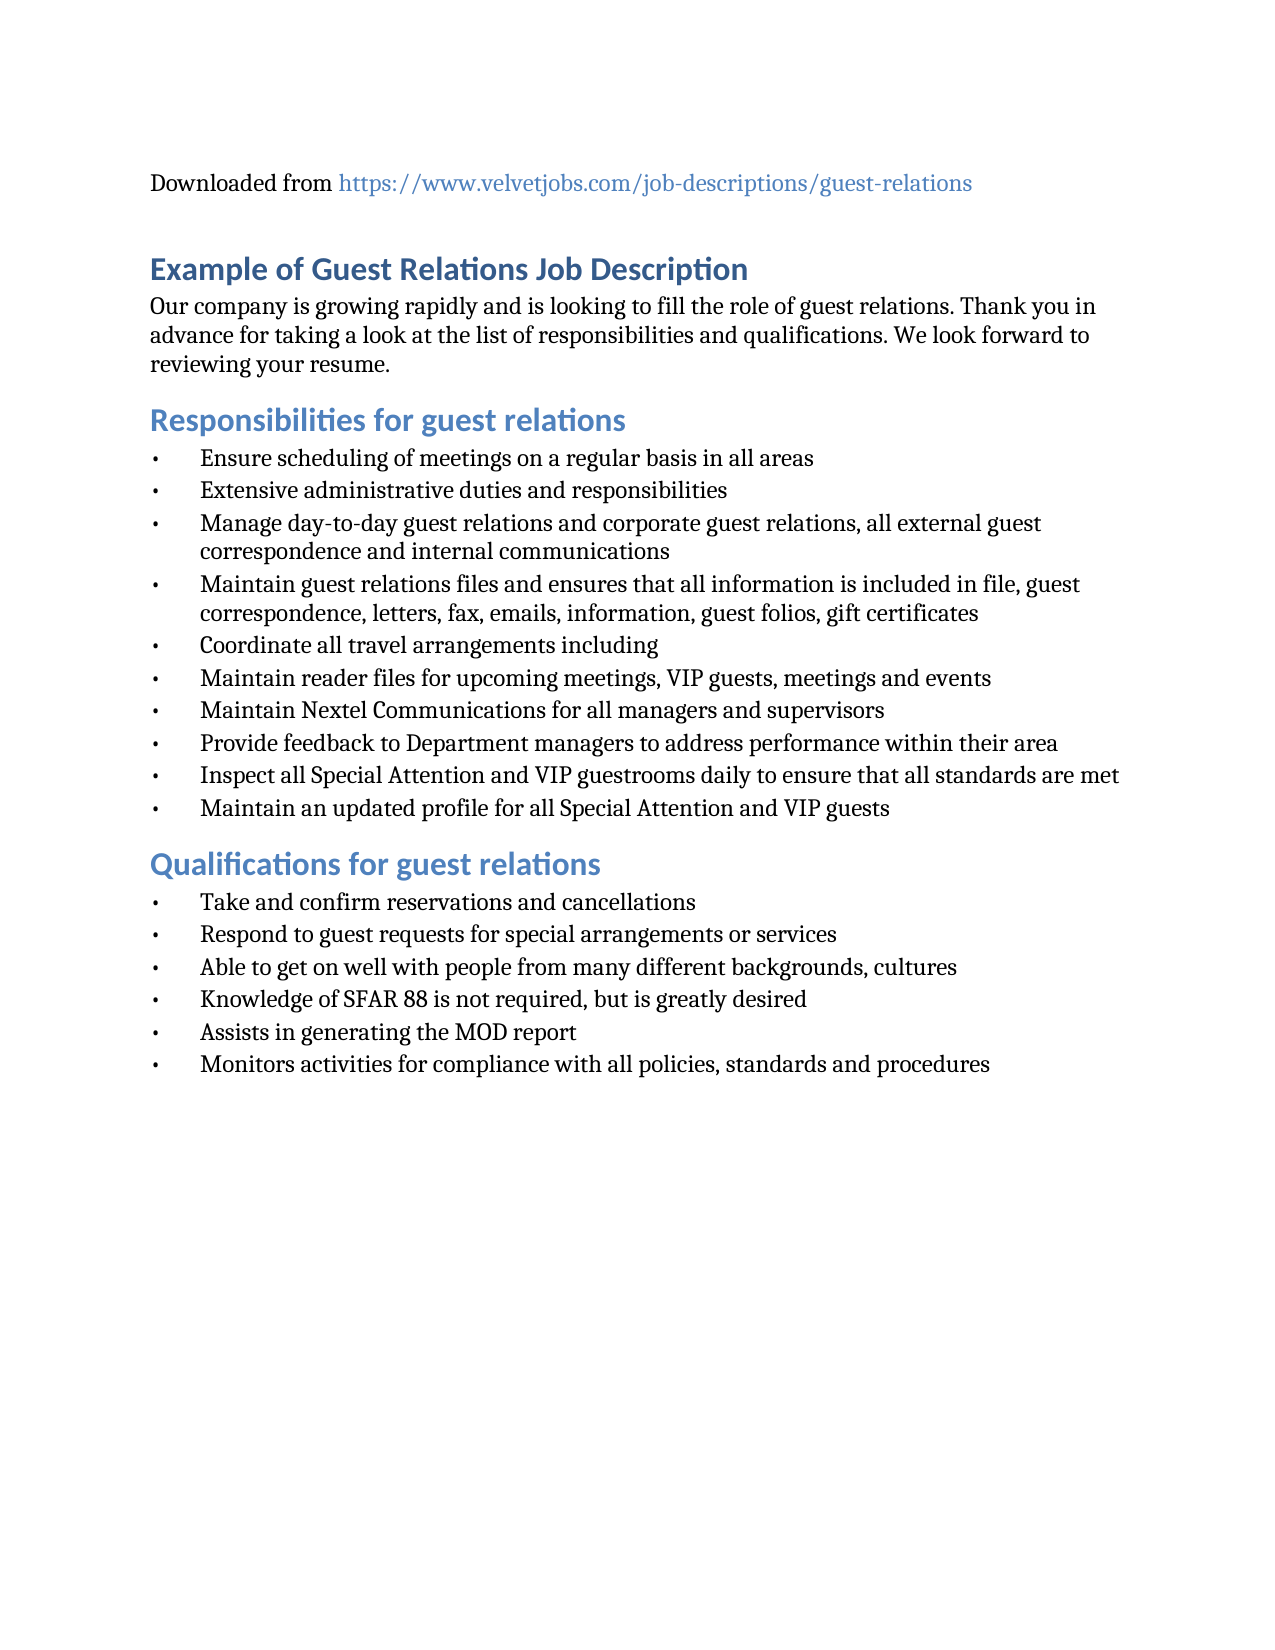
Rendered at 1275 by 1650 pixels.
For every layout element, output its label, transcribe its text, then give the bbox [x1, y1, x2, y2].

list Extensive administrative duties and responsibilities [150, 476, 1125, 505]
list Maintain reader files for upcoming meetings, VIP guests, meetings and events [150, 663, 1125, 692]
text Our company is growing rapidly and is looking to fill the role of guest relations. Thank you in advance for taking a look at the list of responsibilities and qualifications. We look forward to reviewing your resume. [150, 292, 1125, 378]
list Maintain an updated profile for all Special Attention and VIP guests [150, 793, 1125, 822]
list Ensure scheduling of meetings on a regular basis in all areas [150, 443, 1125, 472]
subtitle Qualifications for guest relations [150, 843, 1125, 884]
list Provide feedback to Department managers to address performance within their area [150, 728, 1125, 757]
subtitle Example of Guest Relations Job Description [150, 247, 1125, 288]
list Take and confirm reservations and cancellations [150, 888, 1125, 916]
list Inspect all Special Attention and VIP guestrooms daily to ensure that all standards are met [150, 761, 1125, 790]
list Able to get on well with people from many different backgrounds, cultures [150, 953, 1125, 981]
list Monitors activities for compliance with all policies, standards and procedures [150, 1050, 1125, 1079]
list Assists in generating the MOD report [150, 1018, 1125, 1046]
list Maintain guest relations files and ensures that all information is included in file, guest correspondence, letters, fax, emails, information, guest folios, gift certificates [150, 570, 1125, 627]
list Respond to guest requests for special arrangements or services [150, 920, 1125, 949]
text Downloaded from https://www.velvetjobs.com/job-descriptions/guest-relations [150, 169, 1125, 197]
list Knowledge of SFAR 88 is not required, but is greatly desired [150, 985, 1125, 1014]
list Manage day-to-day guest relations and corporate guest relations, all external guest correspondence and internal communications [150, 508, 1125, 566]
list Coordinate all travel arrangements including [150, 631, 1125, 660]
subtitle Responsibilities for guest relations [150, 399, 1125, 440]
list Maintain Nextel Communications for all managers and supervisors [150, 696, 1125, 725]
